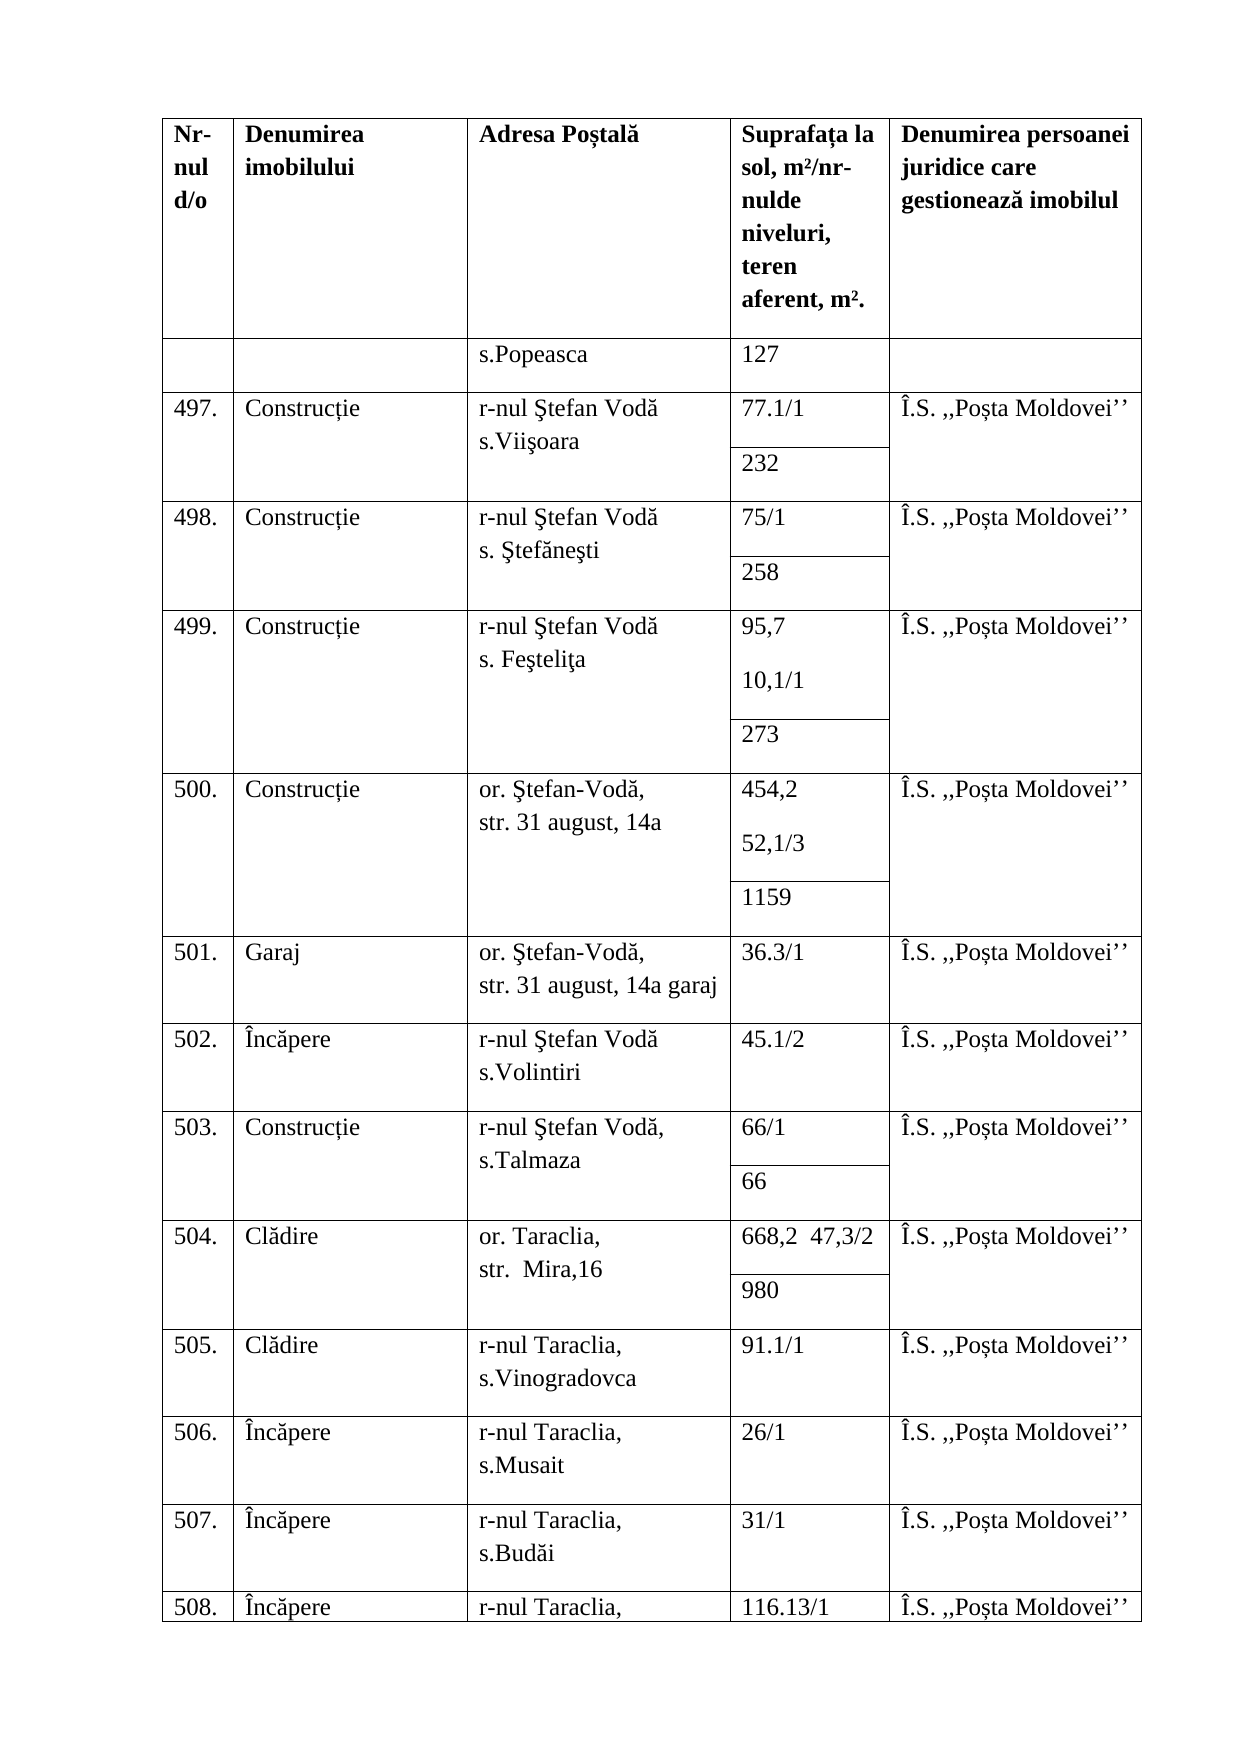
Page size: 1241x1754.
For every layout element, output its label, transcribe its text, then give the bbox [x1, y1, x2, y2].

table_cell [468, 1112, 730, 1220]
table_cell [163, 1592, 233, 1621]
table_header Nr-nul d/o [163, 119, 233, 338]
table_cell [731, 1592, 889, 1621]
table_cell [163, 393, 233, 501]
table_header Denumirea persoanei juridice care gestionează imobilul [890, 119, 1141, 338]
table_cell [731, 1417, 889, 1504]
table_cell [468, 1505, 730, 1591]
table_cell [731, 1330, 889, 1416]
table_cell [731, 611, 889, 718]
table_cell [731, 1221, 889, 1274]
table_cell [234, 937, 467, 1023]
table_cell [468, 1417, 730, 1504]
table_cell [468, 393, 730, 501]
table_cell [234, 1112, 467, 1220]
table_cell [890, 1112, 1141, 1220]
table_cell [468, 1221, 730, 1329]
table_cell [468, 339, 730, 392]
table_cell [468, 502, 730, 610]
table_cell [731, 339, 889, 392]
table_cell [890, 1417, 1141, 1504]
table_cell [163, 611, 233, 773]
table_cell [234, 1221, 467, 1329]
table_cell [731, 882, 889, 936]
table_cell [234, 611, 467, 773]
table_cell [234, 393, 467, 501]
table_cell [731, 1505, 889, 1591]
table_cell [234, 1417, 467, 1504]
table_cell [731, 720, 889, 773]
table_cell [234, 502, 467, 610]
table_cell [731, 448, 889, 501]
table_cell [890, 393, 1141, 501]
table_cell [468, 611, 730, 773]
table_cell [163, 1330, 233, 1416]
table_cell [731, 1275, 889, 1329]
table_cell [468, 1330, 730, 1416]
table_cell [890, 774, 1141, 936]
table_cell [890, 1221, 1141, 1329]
table_header Adresa Poștală [468, 119, 730, 338]
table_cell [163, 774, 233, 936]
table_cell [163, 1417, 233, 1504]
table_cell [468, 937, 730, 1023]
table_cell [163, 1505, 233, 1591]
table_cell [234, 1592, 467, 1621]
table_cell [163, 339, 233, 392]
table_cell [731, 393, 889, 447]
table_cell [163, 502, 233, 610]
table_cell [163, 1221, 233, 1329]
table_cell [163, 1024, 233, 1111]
table_header Denumirea imobilului [234, 119, 467, 338]
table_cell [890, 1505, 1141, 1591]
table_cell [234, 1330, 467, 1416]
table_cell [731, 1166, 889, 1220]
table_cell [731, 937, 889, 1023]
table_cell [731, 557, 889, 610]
table_header Suprafața la sol, m²/nr-nulde niveluri, teren aferent, m². [731, 119, 889, 338]
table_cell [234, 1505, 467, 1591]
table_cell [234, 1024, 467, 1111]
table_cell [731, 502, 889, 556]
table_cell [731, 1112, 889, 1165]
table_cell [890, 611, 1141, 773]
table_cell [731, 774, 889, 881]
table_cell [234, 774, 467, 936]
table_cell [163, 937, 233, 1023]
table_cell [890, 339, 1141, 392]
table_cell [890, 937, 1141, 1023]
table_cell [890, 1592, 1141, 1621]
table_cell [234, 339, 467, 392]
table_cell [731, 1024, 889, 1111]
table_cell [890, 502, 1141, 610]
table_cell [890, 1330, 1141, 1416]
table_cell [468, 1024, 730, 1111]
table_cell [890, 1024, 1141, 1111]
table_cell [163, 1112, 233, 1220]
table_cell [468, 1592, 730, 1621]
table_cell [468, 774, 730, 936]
